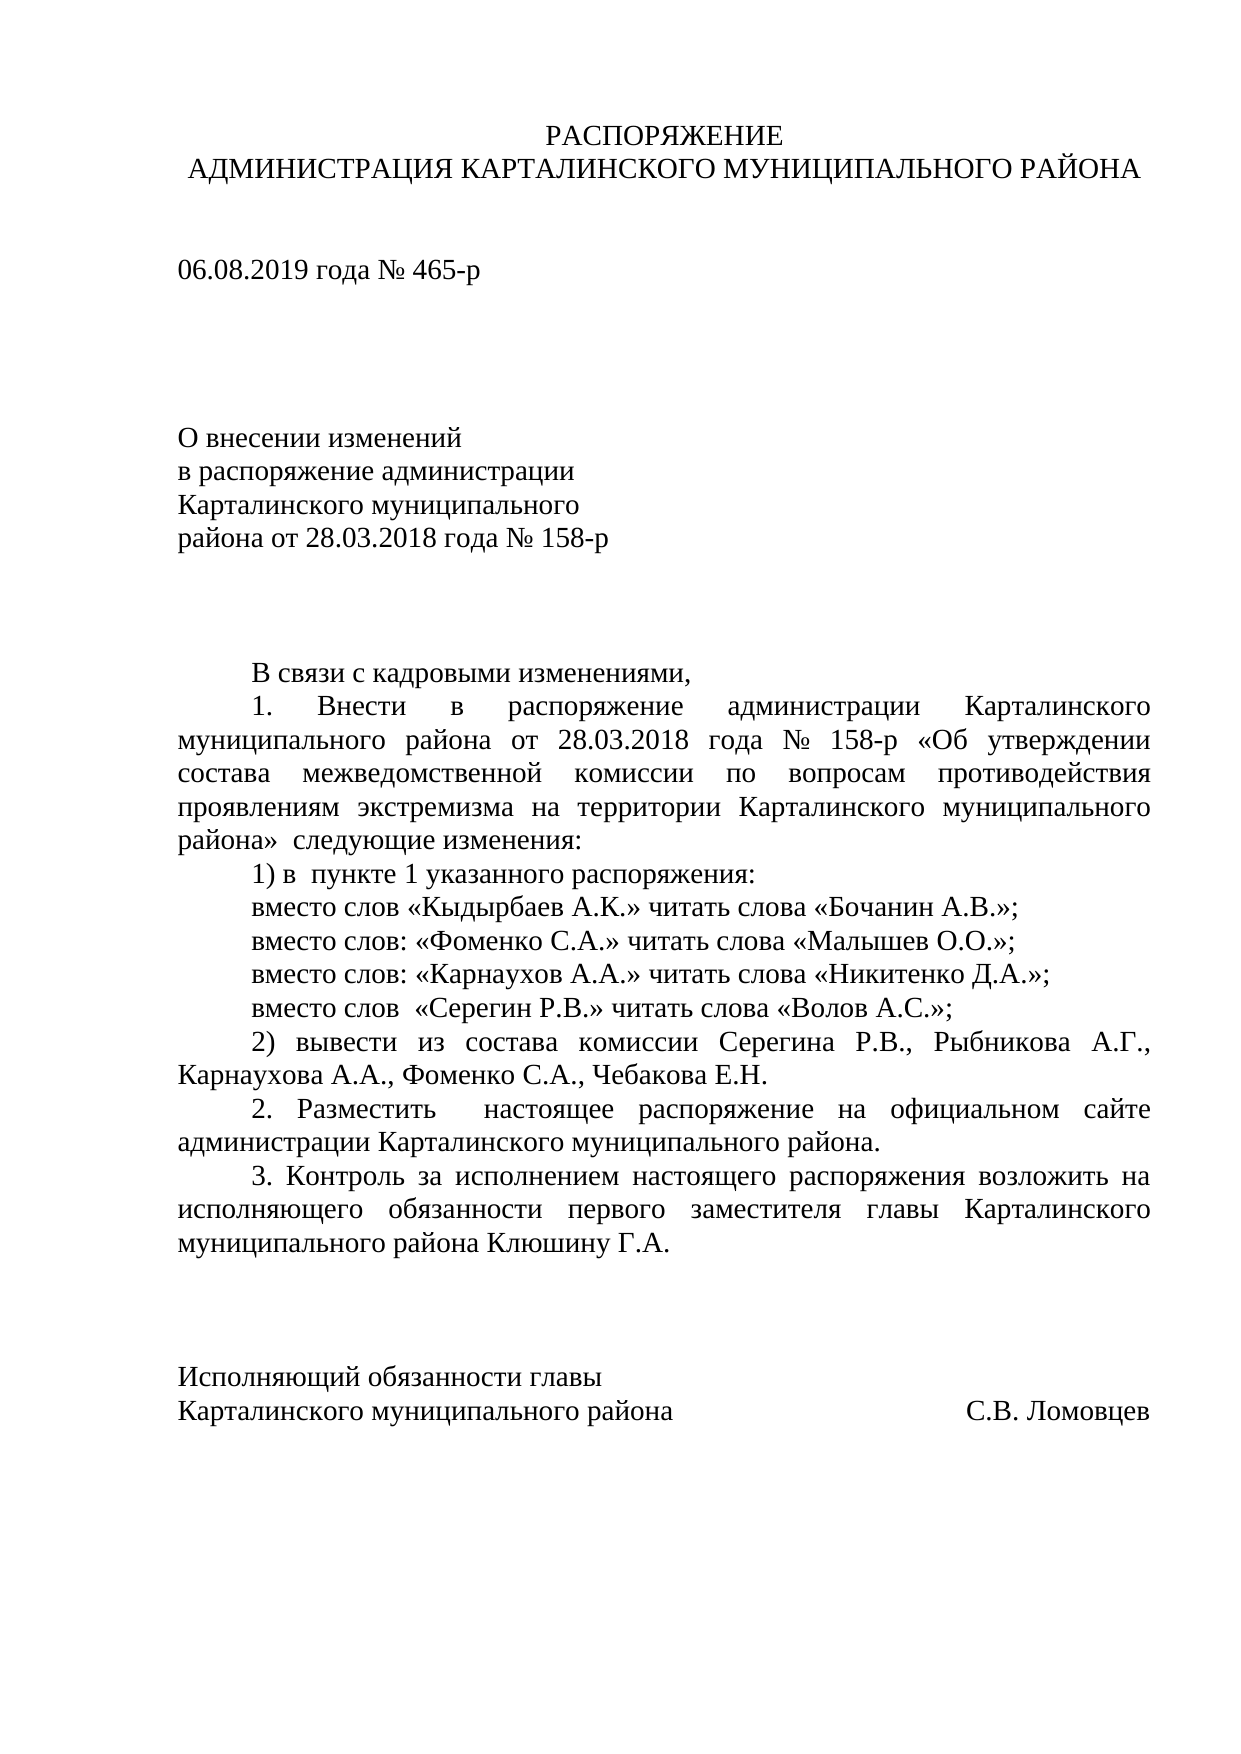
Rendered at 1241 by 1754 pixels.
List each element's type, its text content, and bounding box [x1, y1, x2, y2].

text АДМИНИСТРАЦИЯ КАРТАЛИНСКОГО МУНИЦИПАЛЬНОГО РАЙОНА [177, 152, 1152, 185]
text О внесении изменений [177, 420, 1152, 453]
text В связи с кадровыми изменениями, [177, 655, 1152, 688]
text 3. Контроль за исполнением настоящего распоряжения возложить на исполняющего обязанности первого заместителя главы Карталинского муниципального района Клюшину Г.А. [177, 1158, 1152, 1258]
text района от 28.03.2018 года № 158-р [177, 521, 1152, 554]
text 06.08.2019 года № 465-р [177, 252, 1152, 286]
text Карталинского муниципального района С.В. Ломовцев [177, 1393, 1152, 1426]
text 2. Разместить настоящее распоряжение на официальном сайте администрации Карталинского муниципального района. [177, 1091, 1152, 1158]
text вместо слов: «Фоменко С.А.» читать слова «Малышев О.О.»; [177, 923, 1152, 957]
text вместо слов «Кыдырбаев А.К.» читать слова «Бочанин А.В.»; [177, 889, 1152, 923]
text в распоряжение администрации [177, 453, 1152, 487]
text РАСПОРЯЖЕНИЕ [177, 118, 1152, 152]
text 2) вывести из состава комиссии Серегина Р.В., Рыбникова А.Г., Карнаухова А.А., Фоменко С.А., Чебакова Е.Н. [177, 1024, 1152, 1091]
text вместо слов: «Карнаухов А.А.» читать слова «Никитенко Д.А.»; [177, 957, 1152, 990]
text 1) в пункте 1 указанного распоряжения: [177, 856, 1152, 889]
text 1. Внести в распоряжение администрации Карталинского муниципального района от 28.03.2018 года № 158-р «Об утверждении состава межведомственной комиссии по вопросам противодействия проявлениям экстремизма на территории Карталинского муниципального района» следующие изменения: [177, 688, 1152, 856]
text Исполняющий обязанности главы [177, 1359, 1152, 1393]
text вместо слов «Серегин Р.В.» читать слова «Волов А.С.»; [177, 990, 1152, 1024]
text Карталинского муниципального [177, 487, 1152, 521]
